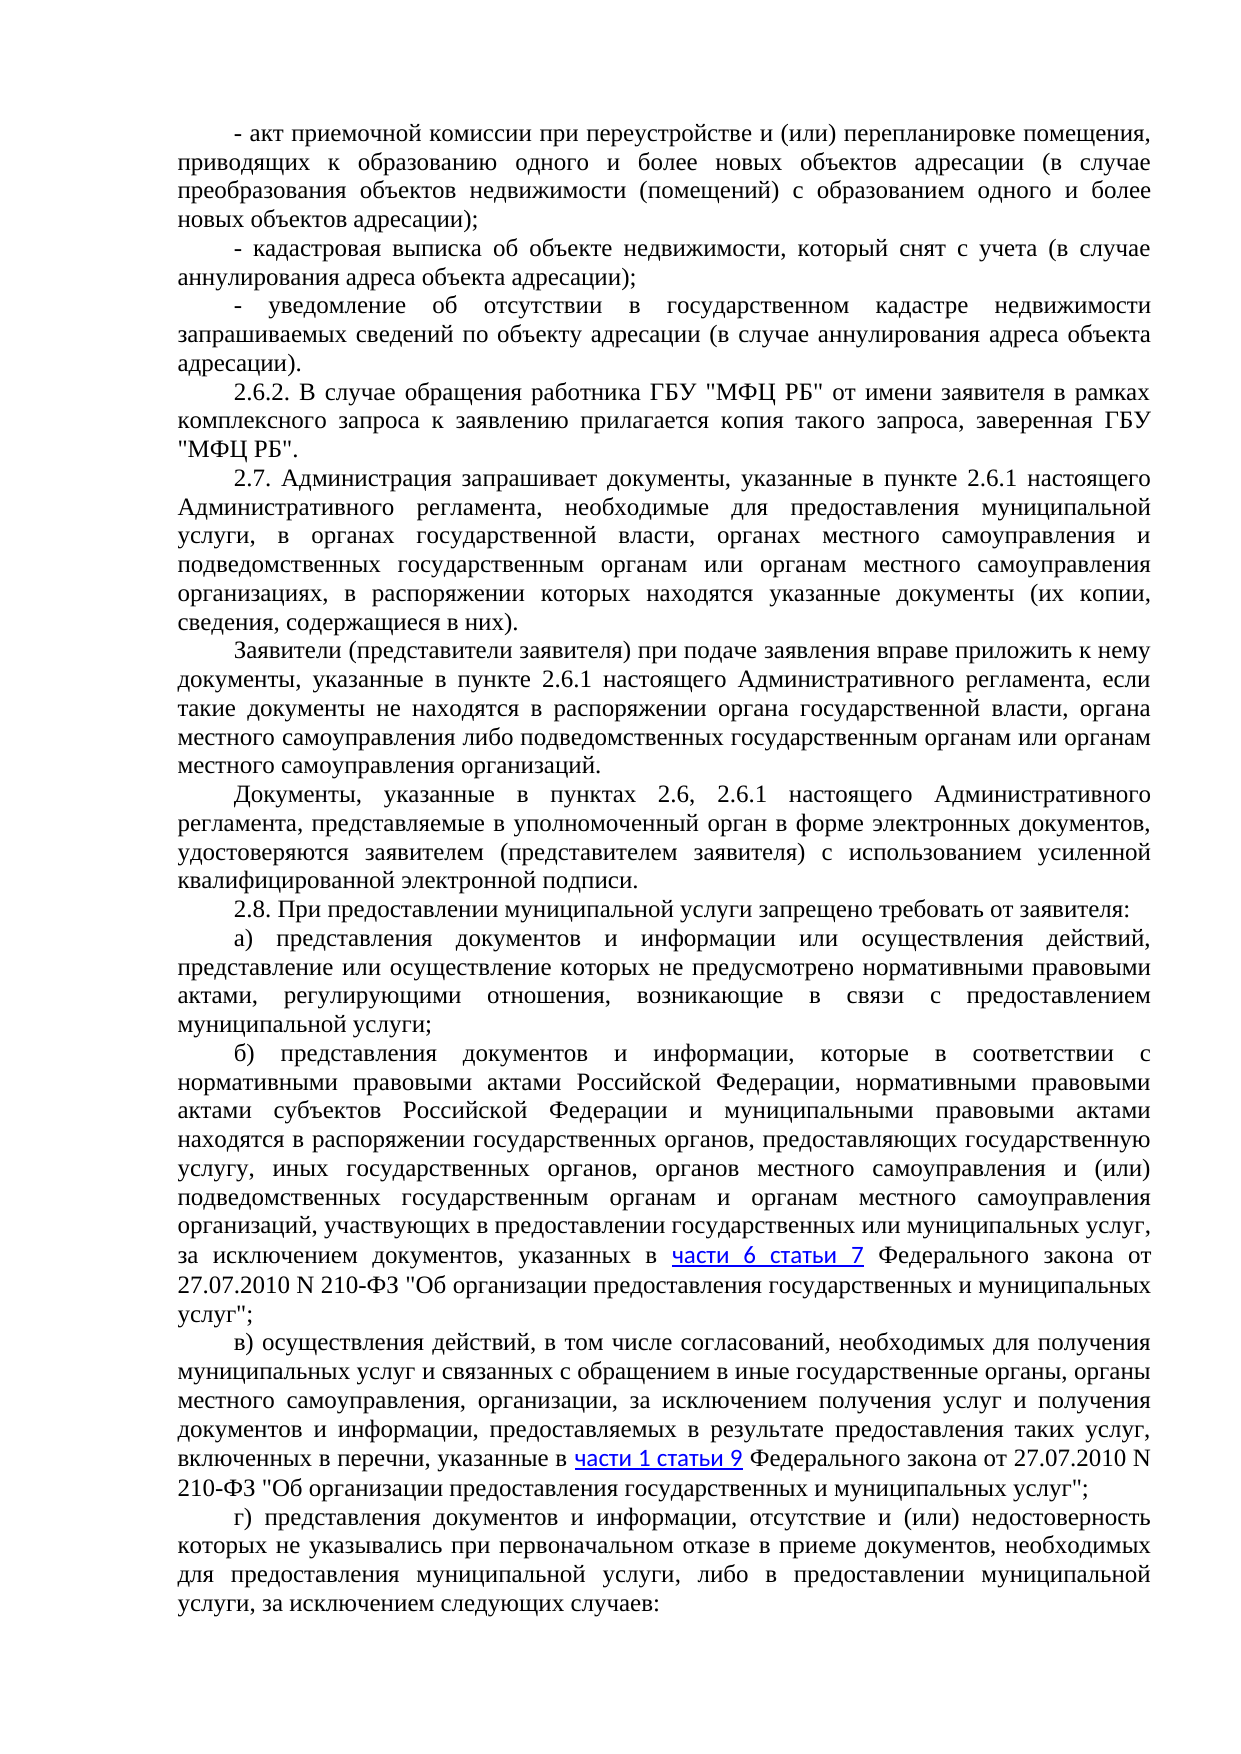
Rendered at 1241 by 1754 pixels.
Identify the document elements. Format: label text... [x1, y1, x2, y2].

text б) представления документов и информации, которые в соответствии с нормативными правовыми актами Российской Федерации, нормативными правовыми актами субъектов Российской Федерации и муниципальными правовыми актами находятся в распоряжении государственных органов, предоставляющих государственную услугу, иных государственных органов, органов местного самоуправления и (или) подведомственных государственным органам и органам местного самоуправления организаций, участвующих в предоставлении государственных или муниципальных услуг, за исключением документов, указанных в части 6 статьи 7 Федерального закона от 27.07.2010 N 210-ФЗ "Об организации предоставления государственных и муниципальных услуг"; [177, 1038, 1152, 1327]
text - акт приемочной комиссии при переустройстве и (или) перепланировке помещения, приводящих к образованию одного и более новых объектов адресации (в случае преобразования объектов недвижимости (помещений) с образованием одного и более новых объектов адресации); [177, 118, 1152, 233]
text в) осуществления действий, в том числе согласований, необходимых для получения муниципальных услуг и связанных с обращением в иные государственные органы, органы местного самоуправления, организации, за исключением получения услуг и получения документов и информации, предоставляемых в результате предоставления таких услуг, включенных в перечни, указанные в части 1 статьи 9 Федерального закона от 27.07.2010 N 210-ФЗ "Об организации предоставления государственных и муниципальных услуг"; [177, 1327, 1152, 1502]
text г) представления документов и информации, отсутствие и (или) недостоверность которых не указывались при первоначальном отказе в приеме документов, необходимых для предоставления муниципальной услуги, либо в предоставлении муниципальной услуги, за исключением следующих случаев: [177, 1502, 1152, 1617]
text - уведомление об отсутствии в государственном кадастре недвижимости запрашиваемых сведений по объекту адресации (в случае аннулирования адреса объекта адресации). [177, 291, 1152, 377]
text 2.7. Администрация запрашивает документы, указанные в пункте 2.6.1 настоящего Административного регламента, необходимые для предоставления муниципальной услуги, в органах государственной власти, органах местного самоуправления и подведомственных государственным органам или органам местного самоуправления организациях, в распоряжении которых находятся указанные документы (их копии, сведения, содержащиеся в них). [177, 463, 1152, 636]
text - кадастровая выписка об объекте недвижимости, который снят с учета (в случае аннулирования адреса объекта адресации); [177, 233, 1152, 291]
text Документы, указанные в пунктах 2.6, 2.6.1 настоящего Административного регламента, представляемые в уполномоченный орган в форме электронных документов, удостоверяются заявителем (представителем заявителя) с использованием усиленной квалифицированной электронной подписи. [177, 779, 1152, 894]
text Заявители (представители заявителя) при подаче заявления вправе приложить к нему документы, указанные в пункте 2.6.1 настоящего Административного регламента, если такие документы не находятся в распоряжении органа государственной власти, органа местного самоуправления либо подведомственных государственным органам или органам местного самоуправления организаций. [177, 636, 1152, 779]
text 2.6.2. В случае обращения работника ГБУ "МФЦ РБ" от имени заявителя в рамках комплексного запроса к заявлению прилагается копия такого запроса, заверенная ГБУ "МФЦ РБ". [177, 377, 1152, 463]
text 2.8. При предоставлении муниципальной услуги запрещено требовать от заявителя: [177, 894, 1152, 923]
text а) представления документов и информации или осуществления действий, представление или осуществление которых не предусмотрено нормативными правовыми актами, регулирующими отношения, возникающие в связи с предоставлением муниципальной услуги; [177, 923, 1152, 1038]
